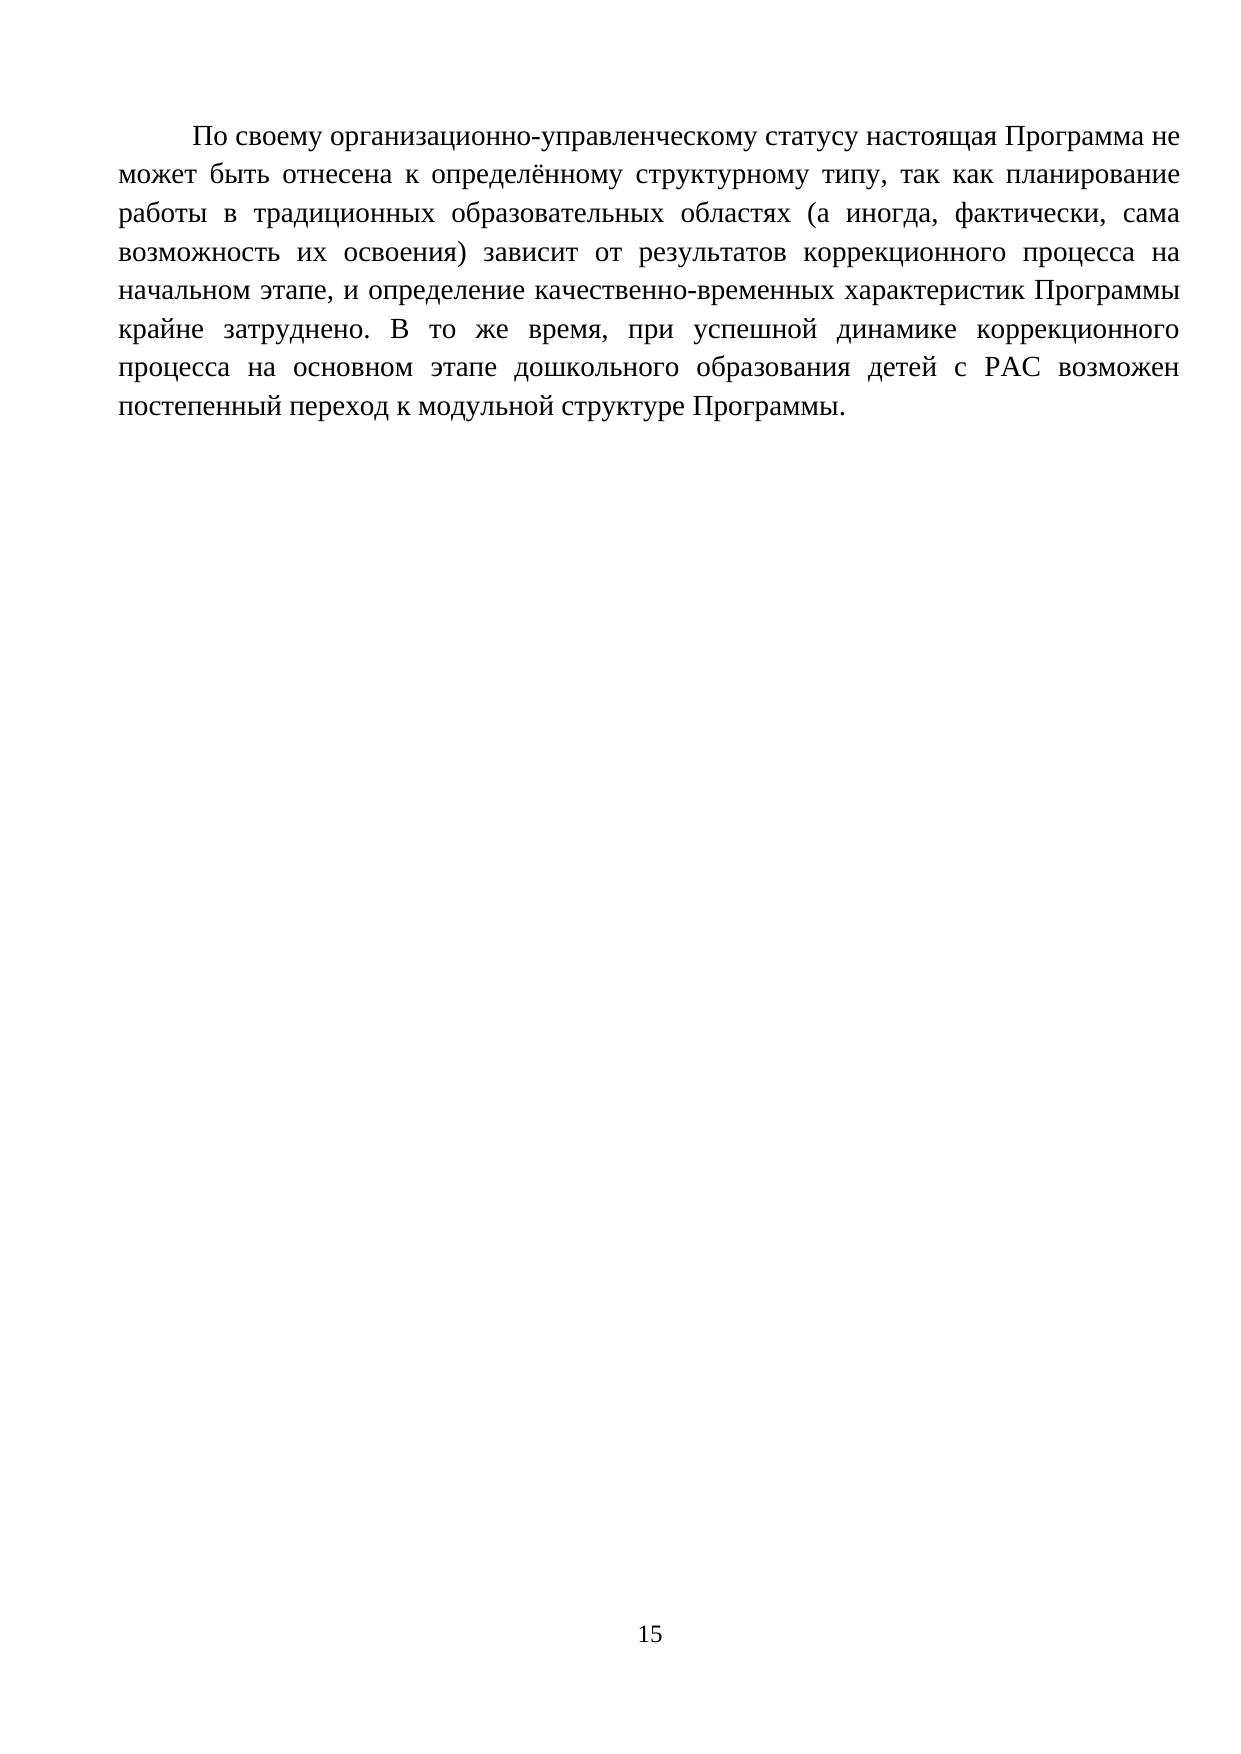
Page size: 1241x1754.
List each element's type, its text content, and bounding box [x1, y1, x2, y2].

text По своему организационно-управленческому статусу настоящая Программа не может быть отнесена к определённому структурному типу, так как планирование работы в традиционных образовательных областях (а иногда, фактически, сама возможность их освоения) зависит от результатов коррекционного процесса на начальном этапе, и определение качественно-временных характеристик Программы крайне затруднено. В то же время, при успешной динамике коррекционного процесса на основном этапе дошкольного образования детей с РАС возможен постепенный переход к модульной структуре Программы. [118, 118, 1181, 421]
